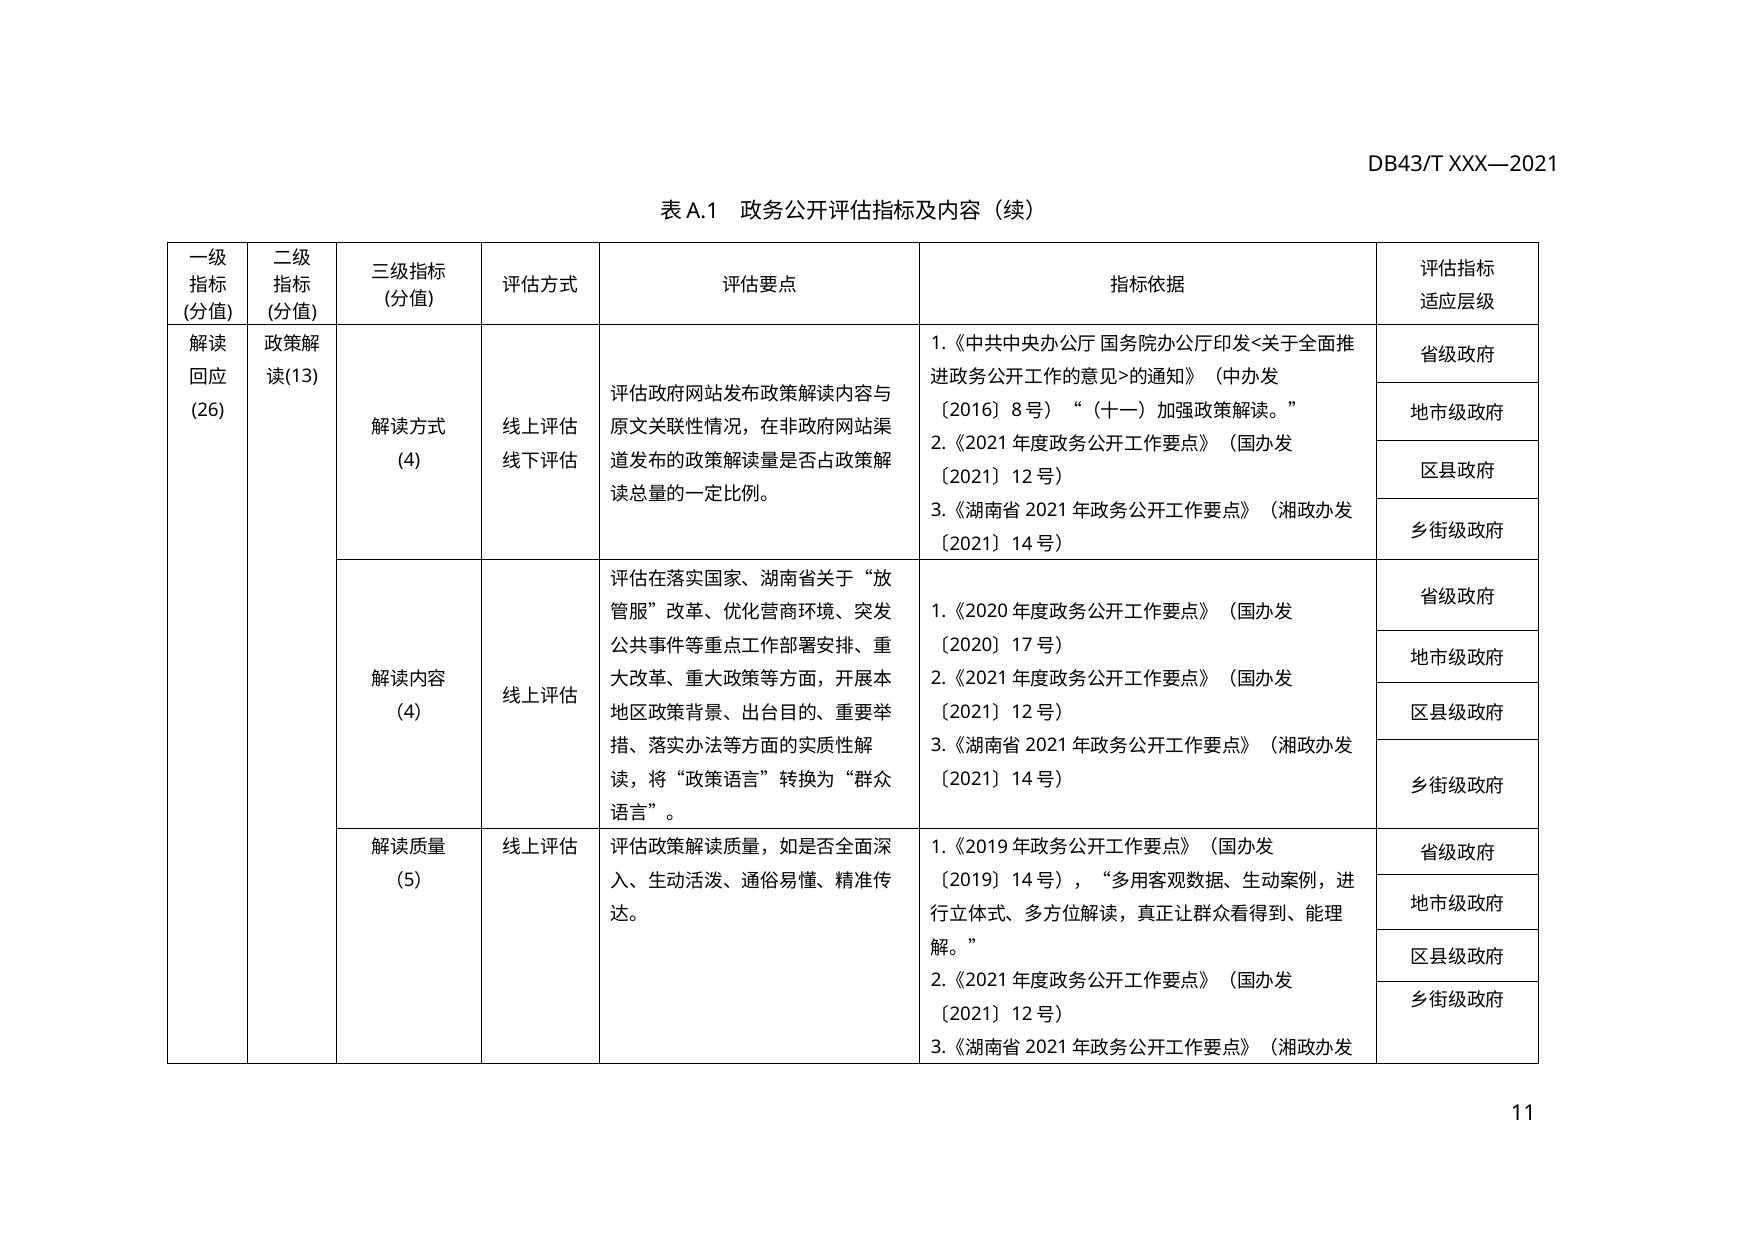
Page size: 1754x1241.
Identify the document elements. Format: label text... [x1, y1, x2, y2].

table_header 二级 指标 (分值) [248, 243, 336, 324]
table_cell 政策解读(13) [248, 325, 336, 1063]
table_cell 省级政府 [1377, 560, 1538, 630]
table_cell 1.《2020年度政务公开工作要点》（国办发〔2020〕17号） 2.《2021年度政务公开工作要点》（国办发〔2021〕12号） 3.《湖南省2021年政务公开工作要点》（湘政办发〔2021〕14号） [920, 560, 1376, 828]
table_cell 区县政府 [1377, 441, 1538, 498]
table_header 三级指标 (分值) [337, 243, 481, 324]
table_header 评估方式 [482, 243, 599, 324]
table_cell 乡街级政府 [1377, 982, 1538, 1063]
table_cell 解读方式 (4) [337, 325, 481, 559]
table_cell 省级政府 [1377, 829, 1538, 874]
table_cell 乡街级政府 [1377, 740, 1538, 828]
table_cell 乡街级政府 [1377, 499, 1538, 559]
table_header 评估指标 适应层级 [1377, 243, 1538, 324]
table_cell 地市级政府 [1377, 631, 1538, 682]
table_header 评估要点 [600, 243, 919, 324]
table_cell 解读内容 （4） [337, 560, 481, 828]
table_cell 地市级政府 [1377, 383, 1538, 440]
table_cell 评估政府网站发布政策解读内容与原文关联性情况，在非政府网站渠道发布的政策解读量是否占政策解读总量的一定比例。 [600, 325, 919, 559]
table_cell 评估政策解读质量，如是否全面深入、生动活泼、通俗易懂、精准传达。 [600, 829, 919, 1063]
table_cell 线上评估 [482, 829, 599, 1063]
table_cell 区县级政府 [1377, 930, 1538, 981]
table_header 一级 指标(分值) [168, 243, 247, 324]
table_cell 地市级政府 [1377, 875, 1538, 929]
table_cell 区县级政府 [1377, 683, 1538, 739]
table_cell 解读质量 （5） [337, 829, 481, 1063]
table_header 指标依据 [920, 243, 1376, 324]
table_cell 解读 回应 (26) [168, 325, 247, 1063]
table_cell 省级政府 [1377, 325, 1538, 382]
table_cell 线上评估 [482, 560, 599, 828]
table_cell 1.《2019年政务公开工作要点》（国办发〔2019〕14号），“多用客观数据、生动案例，进行立体式、多方位解读，真正让群众看得到、能理解。” 2.《2021年度政务公开工作要点》（国办发〔2021〕12号） 3.《湖南省2021年政务公开工作要点》（湘政办发〔2021〕14号） [920, 829, 1376, 1063]
list 表A.1 政务公开评估指标及内容（续） [148, 192, 1559, 225]
table_cell 线上评估 线下评估 [482, 325, 599, 559]
table_cell 1.《中共中央办公厅 国务院办公厅印发<关于全面推进政务公开工作的意见>的通知》（中办发〔2016〕8号）“（十一）加强政策解读。” 2.《2021年度政务公开工作要点》（国办发〔2021〕12号） 3.《湖南省2021年政务公开工作要点》（湘政办发〔2021〕14号） [920, 325, 1376, 559]
table_cell 评估在落实国家、湖南省关于“放管服”改革、优化营商环境、突发公共事件等重点工作部署安排、重大改革、重大政策等方面，开展本地区政策背景、出台目的、重要举措、落实办法等方面的实质性解读，将“政策语言”转换为“群众语言”。 [600, 560, 919, 828]
